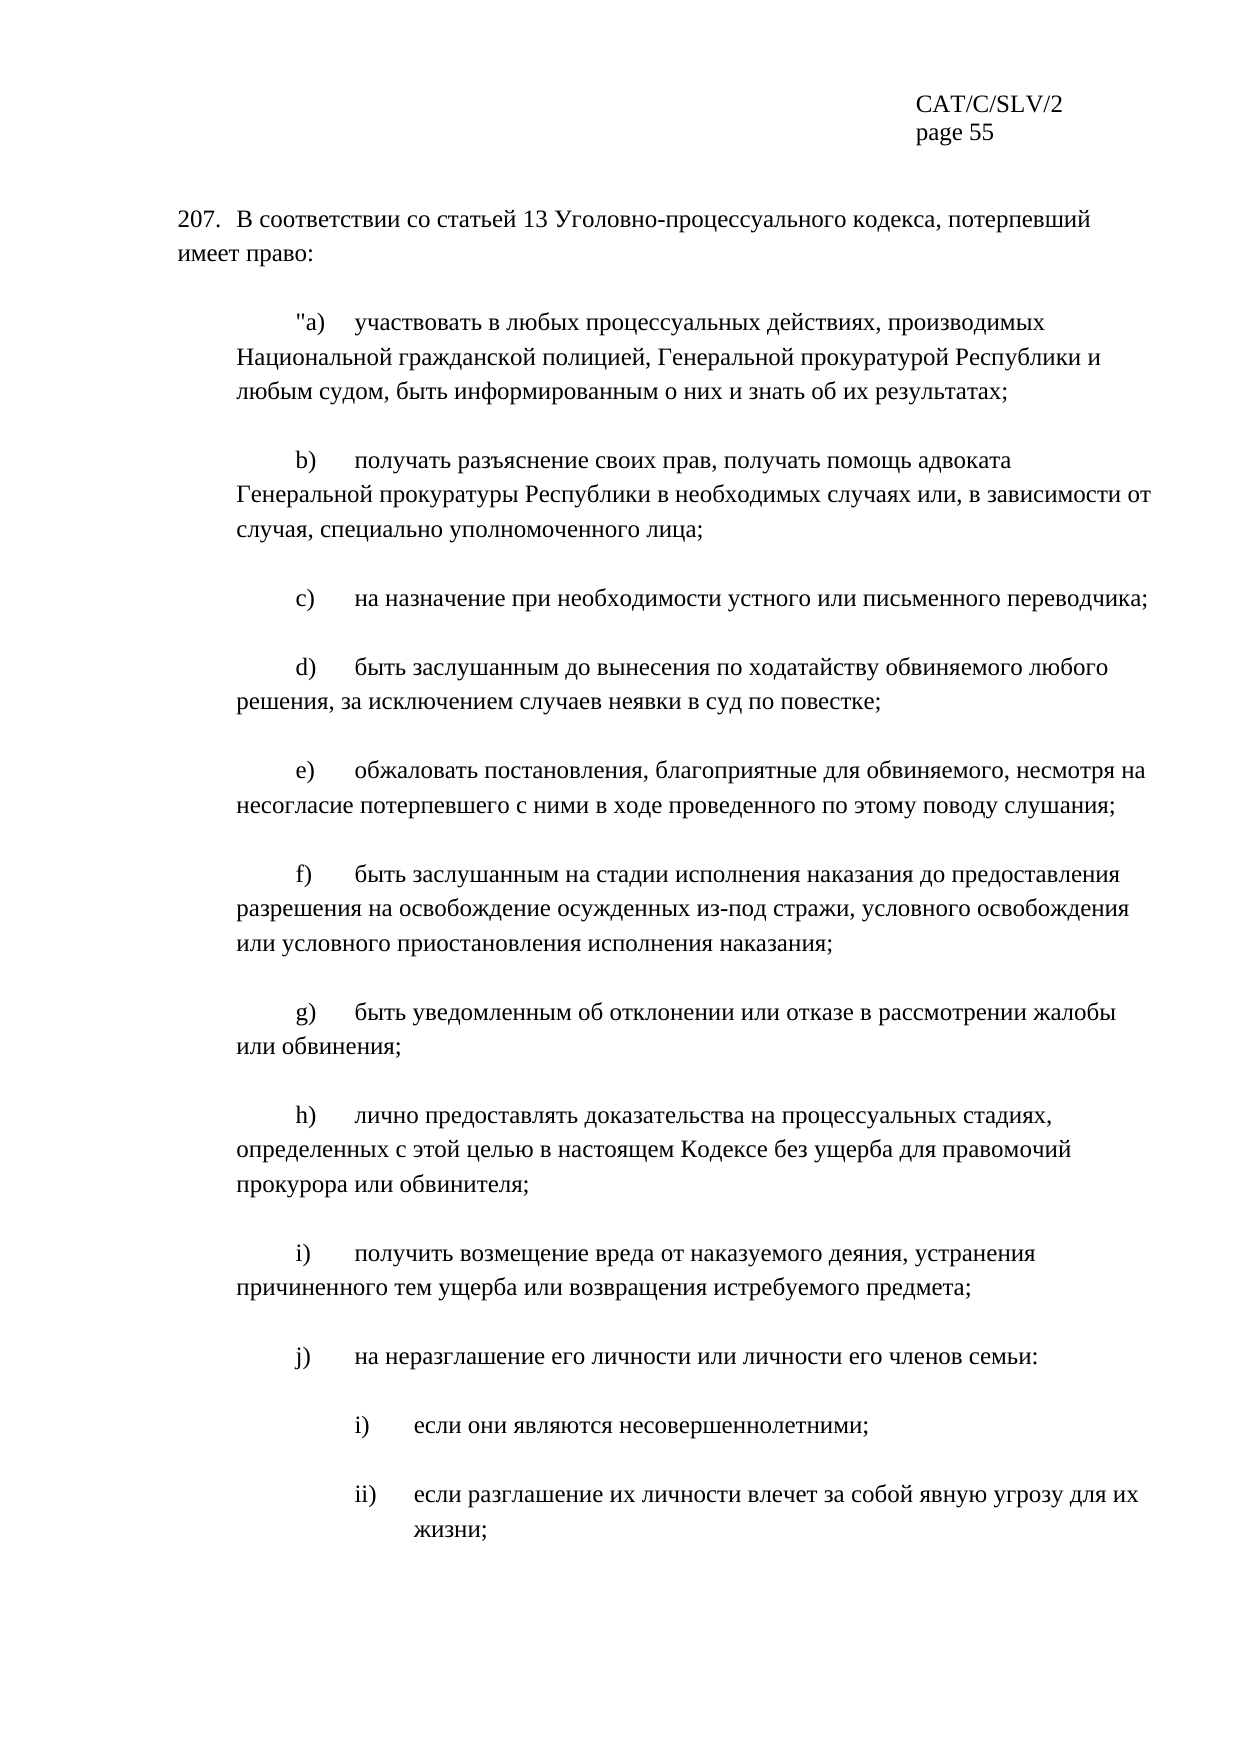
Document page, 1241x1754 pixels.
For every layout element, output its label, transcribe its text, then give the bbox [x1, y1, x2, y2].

text h) лично предоставлять доказательства на процессуальных стадиях, определенных с этой целью в настоящем Кодексе без ущерба для правомочий прокурора или обвинителя; [177, 1100, 1152, 1198]
text 207. В соответствии со статьей 13 Уголовно-процессуального кодекса, потерпевший имеет право: [177, 204, 1152, 267]
text i) если они являются несовершеннолетними; [177, 1410, 1152, 1439]
text "а) участвовать в любых процессуальных действиях, производимых Национальной гражданской полицией, Генеральной прокуратурой Республики и любым судом, быть информированным о них и знать об их результатах; [177, 307, 1152, 405]
text f) быть заслушанным на стадии исполнения наказания до предоставления разрешения на освобождение осужденных из-под стражи, условного освобождения или условного приостановления исполнения наказания; [177, 859, 1152, 956]
text i) получить возмещение вреда от наказуемого деяния, устранения причиненного тем ущерба или возвращения истребуемого предмета; [177, 1238, 1152, 1301]
text b) получать разъяснение своих прав, получать помощь адвоката Генеральной прокуратуры Республики в необходимых случаях или, в зависимости от случая, специально уполномоченного лица; [177, 445, 1152, 543]
text d) быть заслушанным до вынесения по ходатайству обвиняемого любого решения, за исключением случаев неявки в суд по повестке; [177, 652, 1152, 715]
text j) на неразглашение его личности или личности его членов семьи: [177, 1341, 1152, 1370]
text g) быть уведомленным об отклонении или отказе в рассмотрении жалобы или обвинения; [177, 997, 1152, 1060]
text ii) если разглашение их личности влечет за собой явную угрозу для их жизни; [177, 1479, 1152, 1543]
text е) обжаловать постановления, благоприятные для обвиняемого, несмотря на несогласие потерпевшего с ними в ходе проведенного по этому поводу слушания; [177, 755, 1152, 818]
text с) на назначение при необходимости устного или письменного переводчика; [177, 583, 1152, 612]
